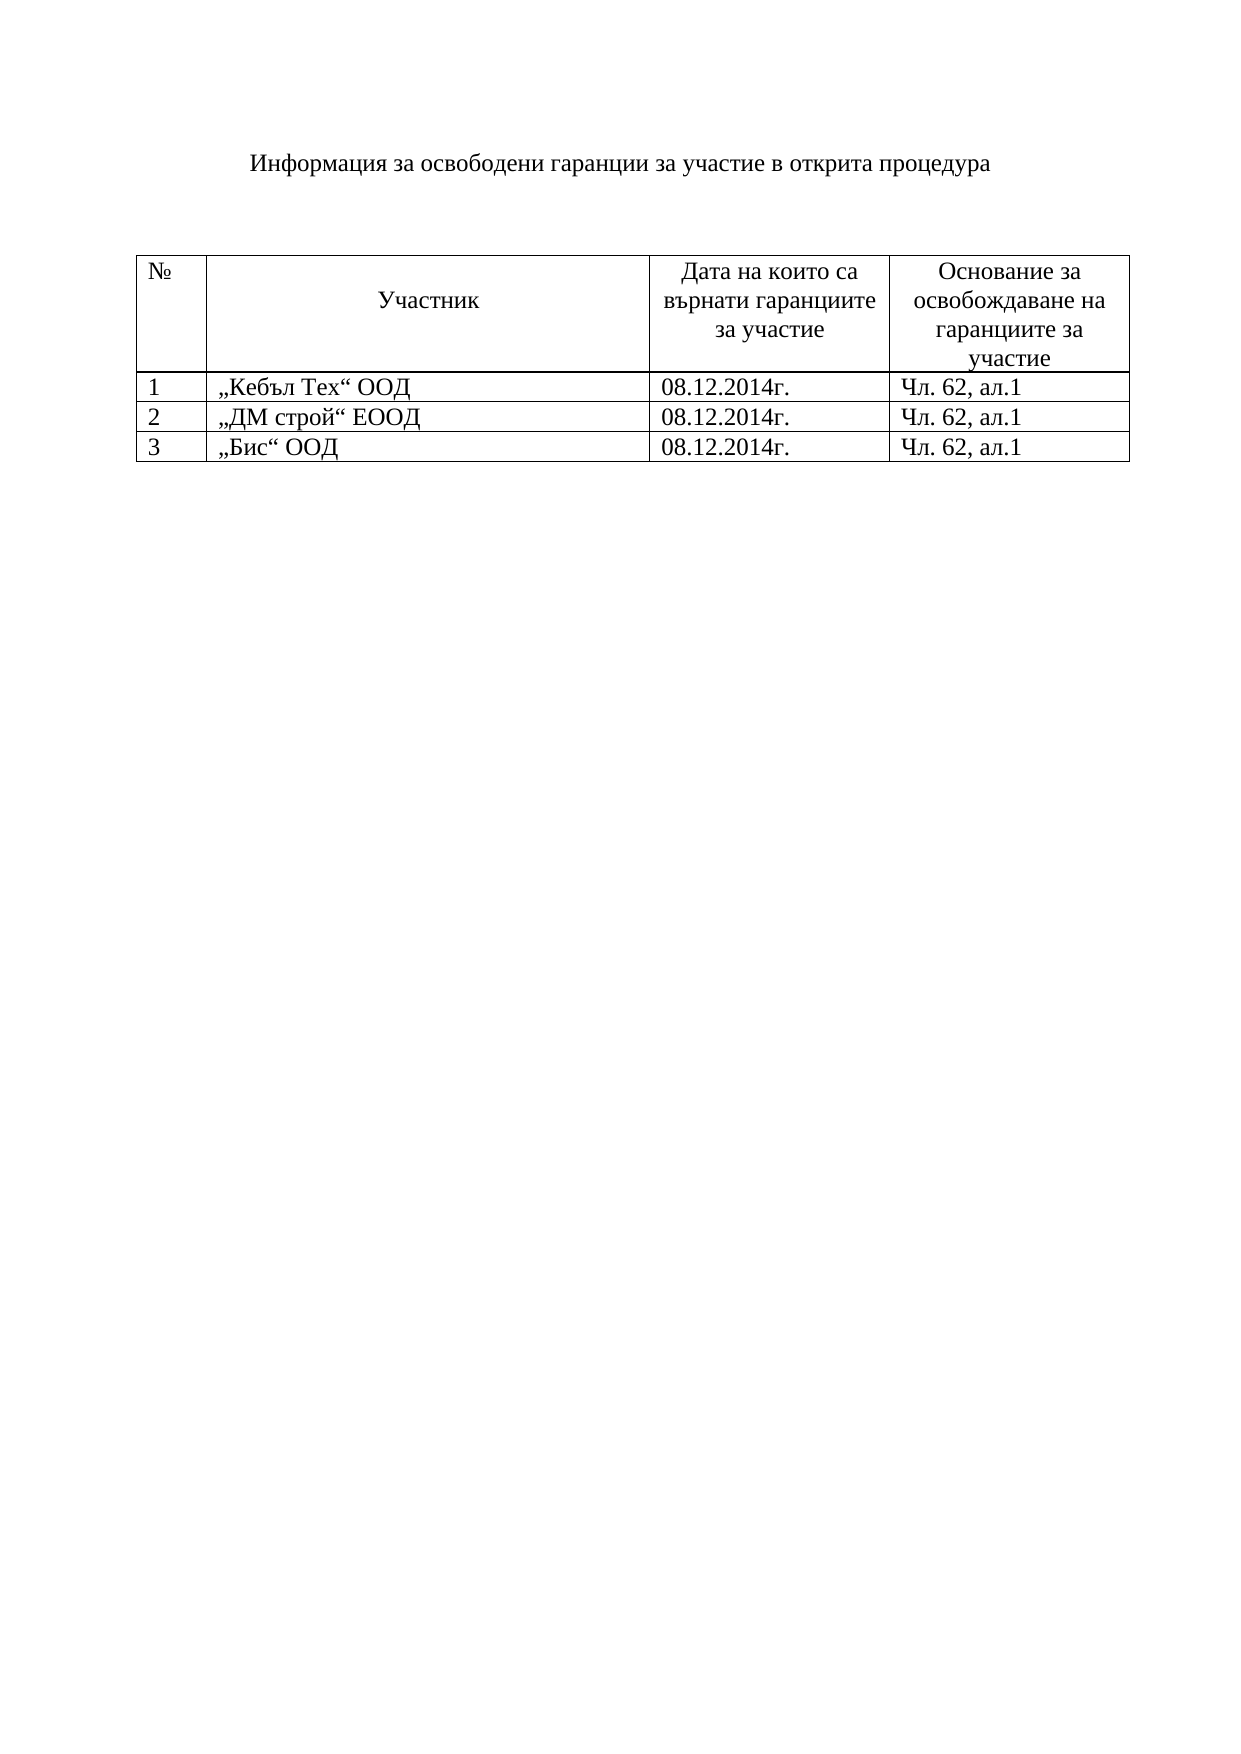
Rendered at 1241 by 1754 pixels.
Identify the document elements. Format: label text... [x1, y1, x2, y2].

table_header Дата на които са върнати гаранциите за участие [650, 256, 889, 371]
text Информация за освободени гаранции за участие в открита процедура [148, 148, 1093, 176]
table_cell 1 [137, 373, 206, 401]
table_cell Чл. 62, ал.1 [890, 402, 1129, 431]
table_cell „Бис“ ООД [207, 432, 649, 461]
table_header Основание за освобождаване на гаранциите за участие [890, 256, 1129, 371]
table_header Участник [207, 256, 649, 371]
table_cell 08.12.2014г. [650, 373, 889, 401]
table_cell 08.12.2014г. [650, 402, 889, 431]
table_cell „Кебъл Тех“ ООД [207, 373, 649, 401]
table_header № [137, 256, 206, 371]
table_cell Чл. 62, ал.1 [890, 432, 1129, 461]
table_cell „ДМ строй“ ЕООД [207, 402, 649, 431]
table_cell 08.12.2014г. [650, 432, 889, 461]
table_cell Чл. 62, ал.1 [890, 373, 1129, 401]
table_cell 3 [137, 432, 206, 461]
table_cell 2 [137, 402, 206, 431]
